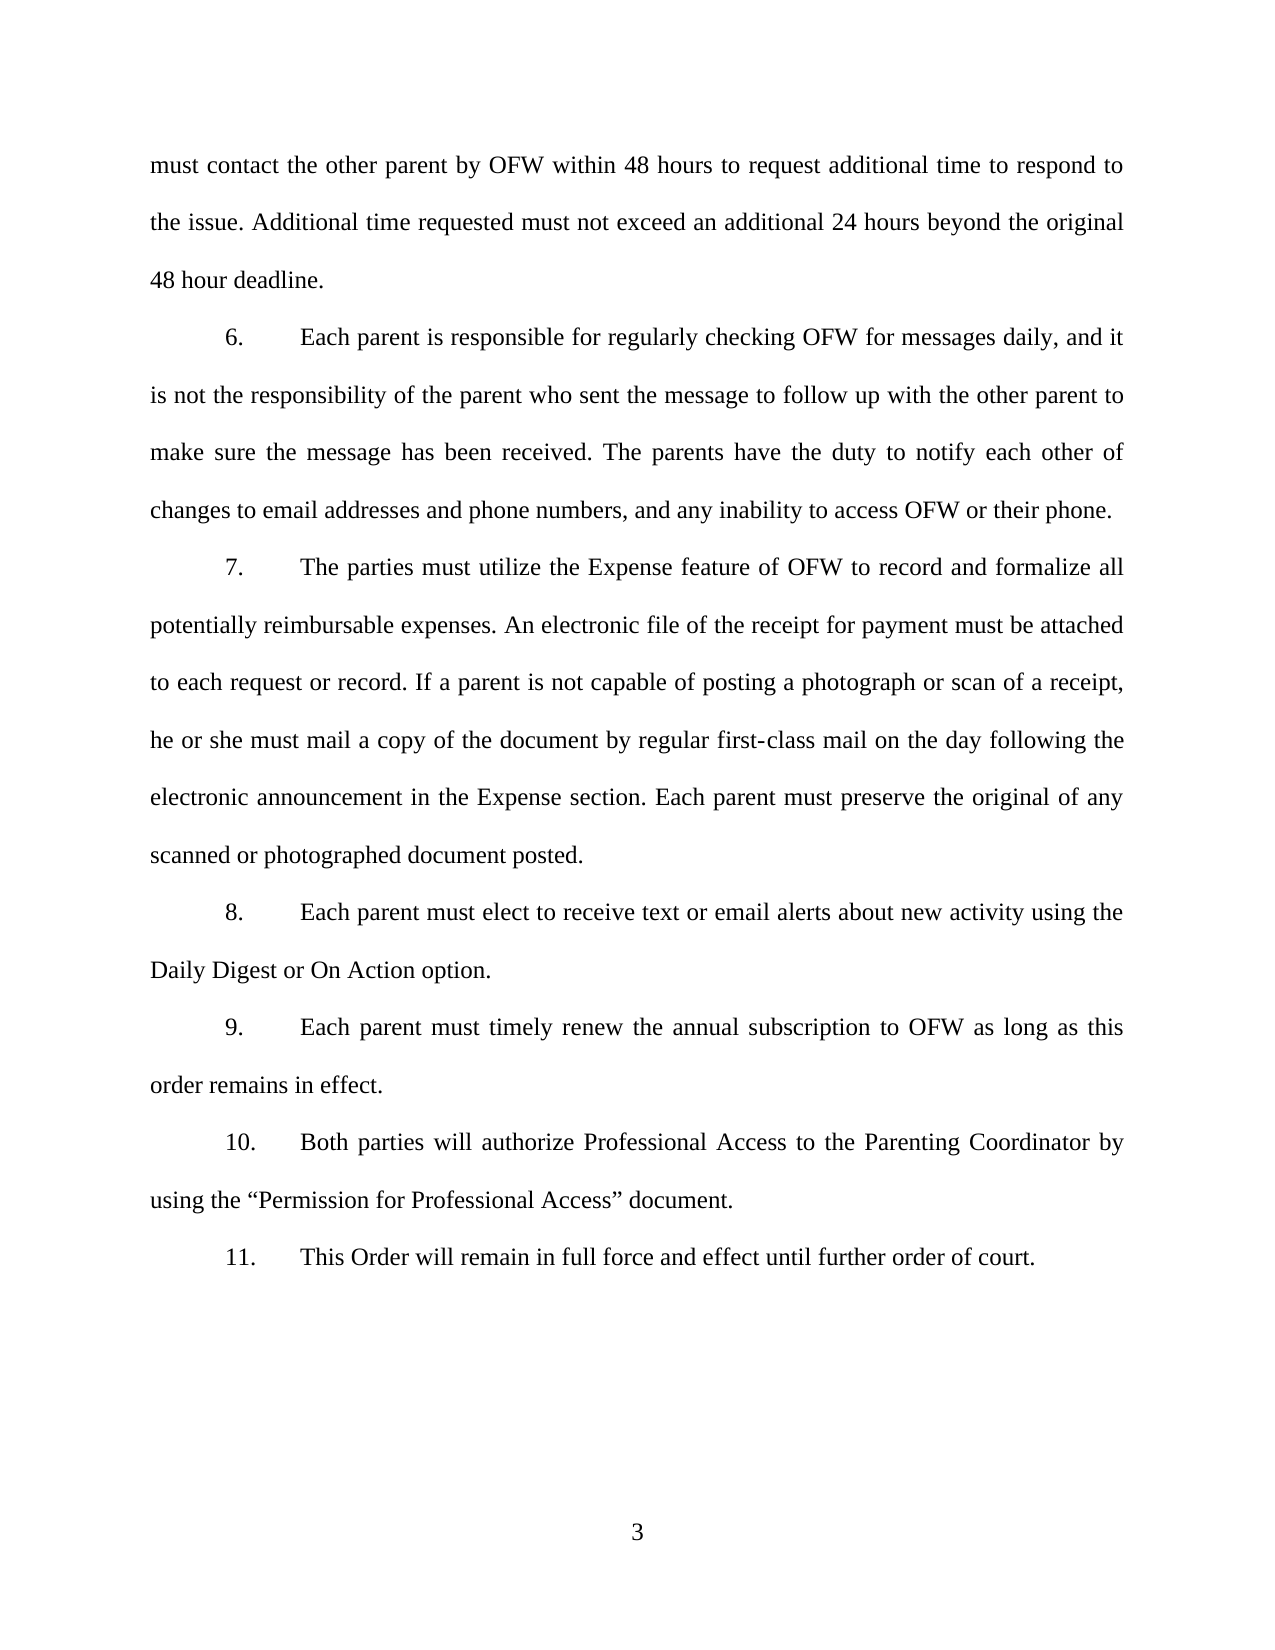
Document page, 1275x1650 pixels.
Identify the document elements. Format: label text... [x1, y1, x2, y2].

list Both parties will authorize Professional Access to the Parenting Coordinator by using the “Permission for Professional Access” document. [150, 1127, 1125, 1214]
list Each parent must elect to receive text or email alerts about new activity using the Daily Digest or On Action option. [150, 897, 1125, 984]
list This Order will remain in full force and effect until further order of court. [150, 1242, 1125, 1271]
list Each parent must timely renew the annual subscription to OFW as long as this order remains in effect. [150, 1012, 1125, 1099]
list The parties must utilize the Expense feature of OFW to record and formalize all potentially reimbursable expenses. An electronic file of the receipt for payment must be attached to each request or record. If a parent is not capable of posting a photograph or scan of a receipt, he or she must mail a copy of the document by regular first-class mail on the day following the electronic announcement in the Expense section. Each parent must preserve the original of any scanned or photographed document posted. [150, 552, 1125, 869]
list Each parent is responsible for regularly checking OFW for messages daily, and it is not the responsibility of the parent who sent the message to follow up with the other parent to make sure the message has been received. The parents have the duty to notify each other of changes to email addresses and phone numbers, and any inability to access OFW or their phone. [150, 322, 1125, 524]
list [150, 150, 1125, 294]
